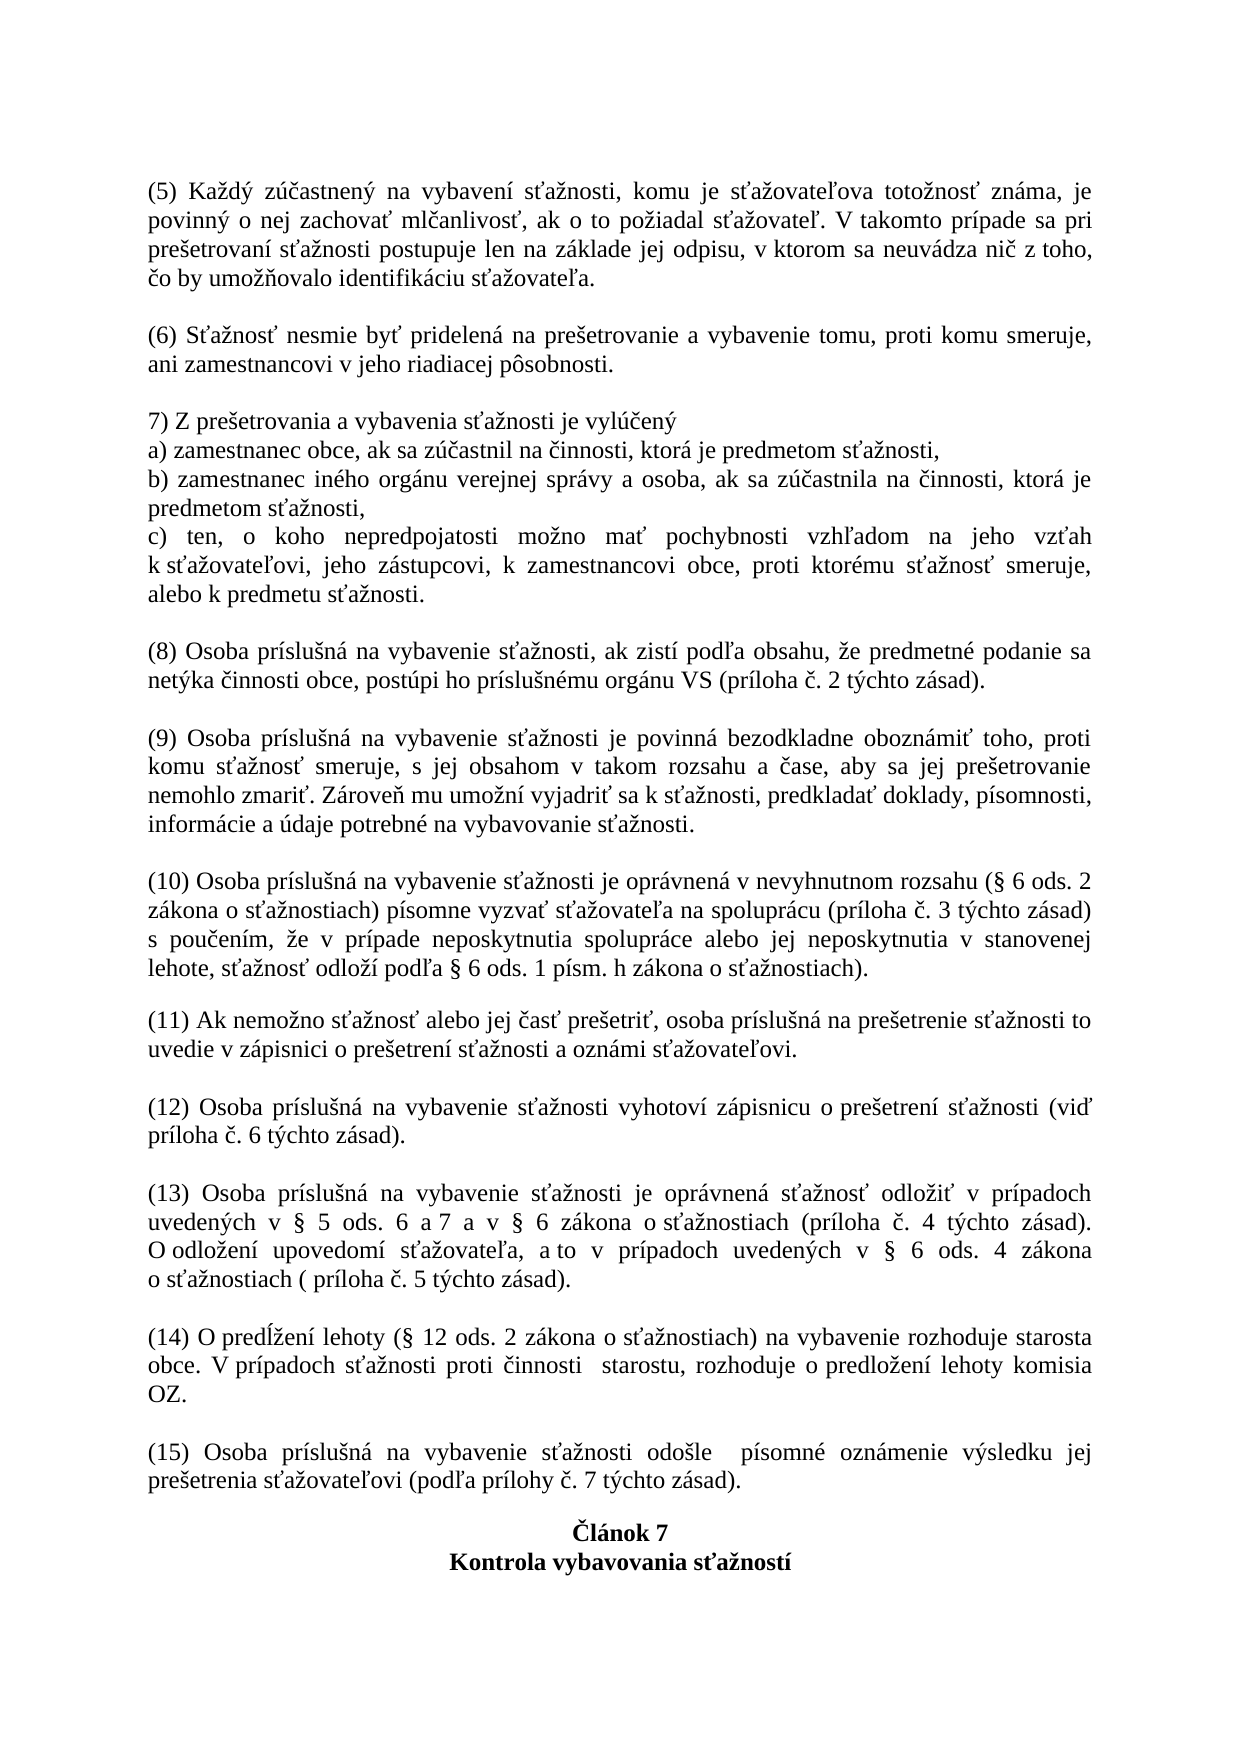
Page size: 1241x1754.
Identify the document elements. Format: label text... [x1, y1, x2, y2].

text a) zamestnanec obce, ak sa zúčastnil na činnosti, ktorá je predmetom sťažnosti, [148, 435, 1093, 464]
text (9) Osoba príslušná na vybavenie sťažnosti je povinná bezodkladne oboznámiť toho, proti komu sťažnosť smeruje, s jej obsahom v takom rozsahu a čase, aby sa jej prešetrovanie nemohlo zmariť. Zároveň mu umožní vyjadriť sa k sťažnosti, predkladať doklady, písomnosti, informácie a údaje potrebné na vybavovanie sťažnosti. [148, 723, 1093, 838]
text (13) Osoba príslušná na vybavenie sťažnosti je oprávnená sťažnosť odložiť v prípadoch uvedených v § 5 ods. 6 a 7 a v § 6 zákona o sťažnostiach (príloha č. 4 týchto zásad). O odložení upovedomí sťažovateľa, a to v prípadoch uvedených v § 6 ods. 4 zákona o sťažnostiach ( príloha č. 5 týchto zásad). [148, 1178, 1093, 1293]
text 7) Z prešetrovania a vybavenia sťažnosti je vylúčený [148, 406, 1093, 435]
text c) ten, o koho nepredpojatosti možno mať pochybnosti vzhľadom na jeho vzťah k sťažovateľovi, jeho zástupcovi, k zamestnancovi obce, proti ktorému sťažnosť smeruje, alebo k predmetu sťažnosti. [148, 521, 1093, 608]
text (14) O predĺžení lehoty (§ 12 ods. 2 zákona o sťažnostiach) na vybavenie rozhoduje starosta obce. V prípadoch sťažnosti proti činnosti starostu, rozhoduje o predložení lehoty komisia OZ. [148, 1322, 1093, 1408]
text (8) Osoba príslušná na vybavenie sťažnosti, ak zistí podľa obsahu, že predmetné podanie sa netýka činnosti obce, postúpi ho príslušnému orgánu VS (príloha č. 2 týchto zásad). [148, 636, 1093, 694]
text Článok 7 [148, 1518, 1093, 1547]
text Kontrola vybavovania sťažností [148, 1547, 1093, 1576]
text (10) Osoba príslušná na vybavenie sťažnosti je oprávnená v nevyhnutnom rozsahu (§ 6 ods. 2 zákona o sťažnostiach) písomne vyzvať sťažovateľa na spoluprácu (príloha č. 3 týchto zásad) s poučením, že v prípade neposkytnutia spolupráce alebo jej neposkytnutia v stanovenej lehote, sťažnosť odloží podľa § 6 ods. 1 písm. h zákona o sťažnostiach). [148, 866, 1093, 981]
text (11) Ak nemožno sťažnosť alebo jej časť prešetriť, osoba príslušná na prešetrenie sťažnosti to uvedie v zápisnici o prešetrení sťažnosti a oznámi sťažovateľovi. [148, 1005, 1093, 1063]
text (5) Každý zúčastnený na vybavení sťažnosti, komu je sťažovateľova totožnosť známa, je povinný o nej zachovať mlčanlivosť, ak o to požiadal sťažovateľ. V takomto prípade sa pri prešetrovaní sťažnosti postupuje len na základe jej odpisu, v ktorom sa neuvádza nič z toho, čo by umožňovalo identifikáciu sťažovateľa. [148, 176, 1093, 291]
text (15) Osoba príslušná na vybavenie sťažnosti odošle písomné oznámenie výsledku jej prešetrenia sťažovateľovi (podľa prílohy č. 7 týchto zásad). [148, 1437, 1093, 1494]
text b) zamestnanec iného orgánu verejnej správy a osoba, ak sa zúčastnila na činnosti, ktorá je predmetom sťažnosti, [148, 464, 1093, 521]
text (6) Sťažnosť nesmie byť pridelená na prešetrovanie a vybavenie tomu, proti komu smeruje, ani zamestnancovi v jeho riadiacej pôsobnosti. [148, 320, 1093, 378]
text (12) Osoba príslušná na vybavenie sťažnosti vyhotoví zápisnicu o prešetrení sťažnosti (viď príloha č. 6 týchto zásad). [148, 1092, 1093, 1149]
